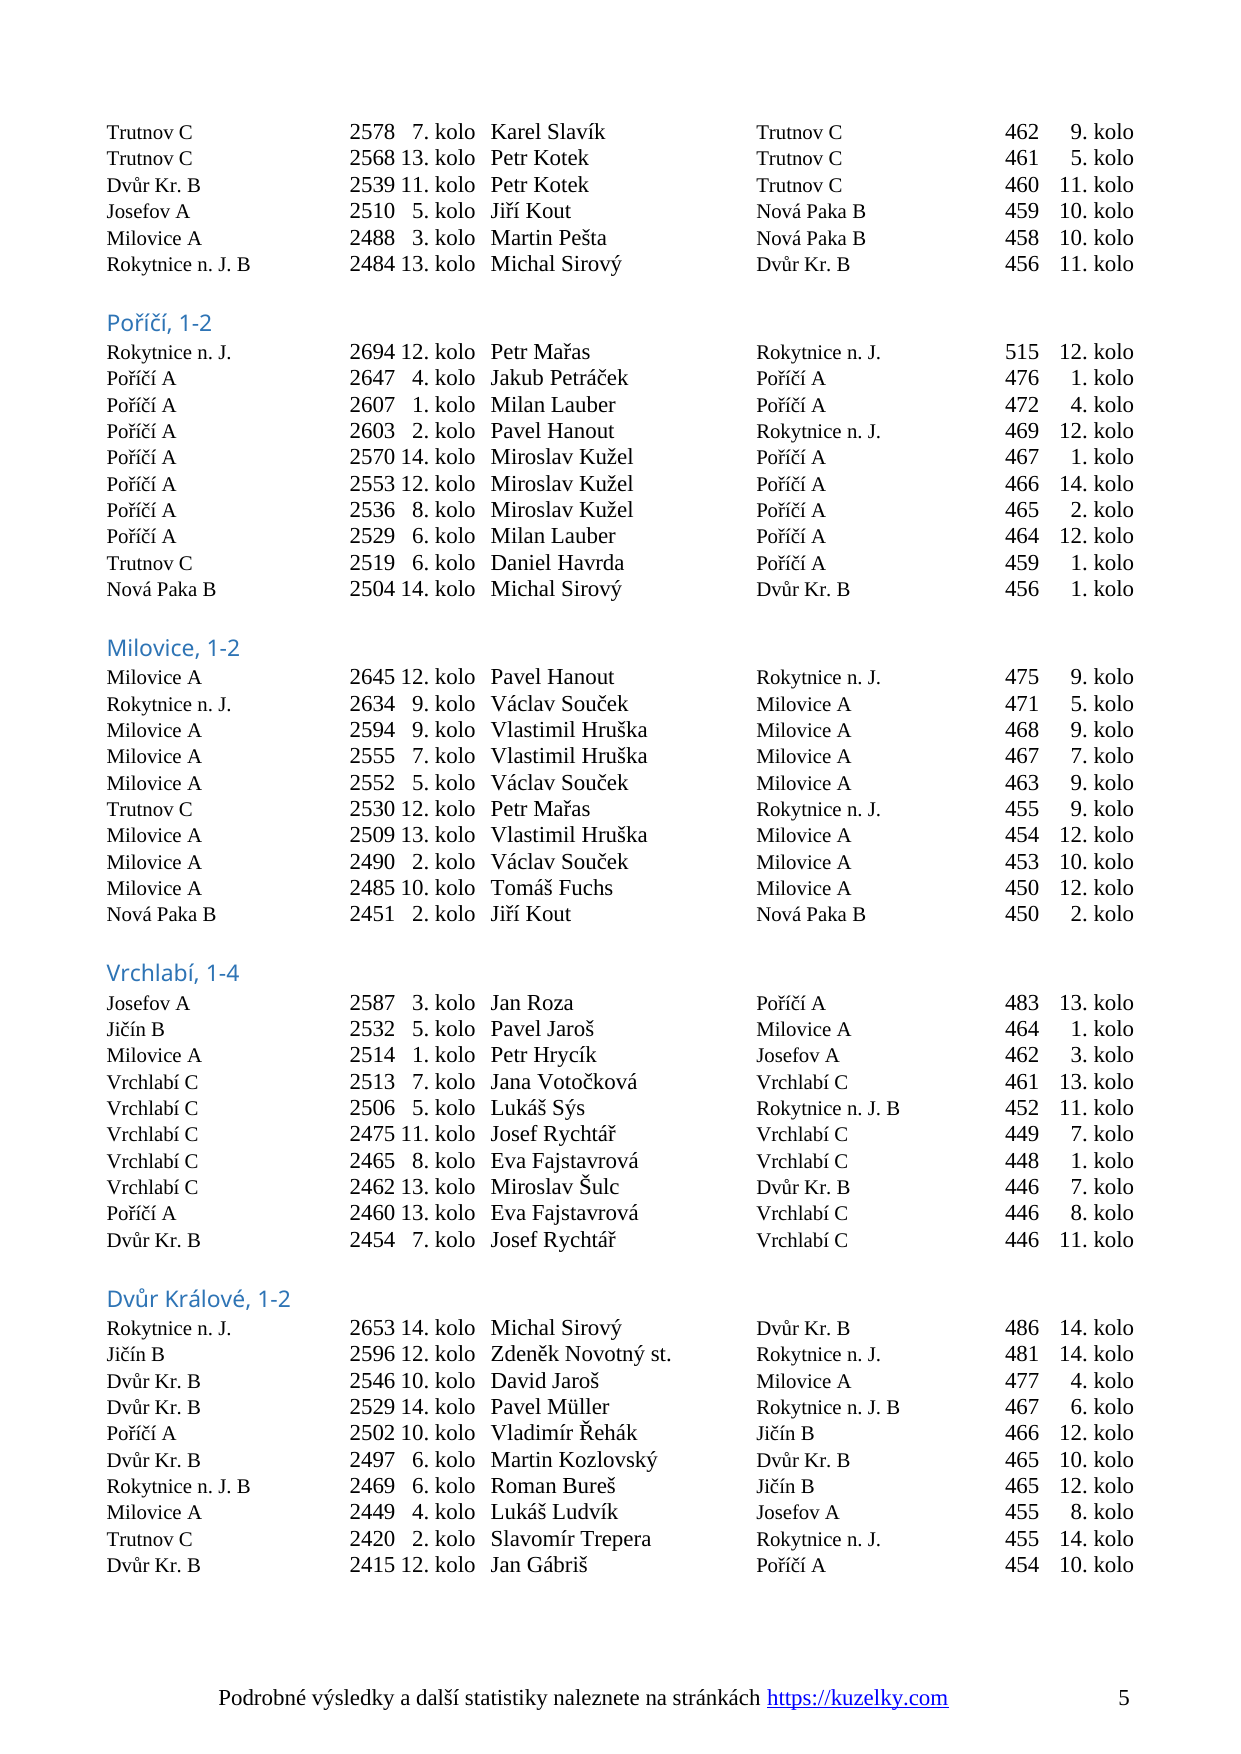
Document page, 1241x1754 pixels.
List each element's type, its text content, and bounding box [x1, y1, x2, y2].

text Milovice A 2514 1. kolo Petr Hrycík Josefov A 462 3. kolo [106, 1041, 1134, 1068]
text Rokytnice n. J. 2694 12. kolo Petr Mařas Rokytnice n. J. 515 12. kolo [106, 338, 1134, 364]
text Nová Paka B 2504 14. kolo Michal Sirový Dvůr Kr. B 456 1. kolo [106, 575, 1134, 602]
text Josefov A 2510 5. kolo Jiří Kout Nová Paka B 459 10. kolo [106, 197, 1134, 223]
text Milovice A 2485 10. kolo Tomáš Fuchs Milovice A 450 12. kolo [106, 874, 1134, 901]
text Dvůr Kr. B 2415 12. kolo Jan Gábriš Poříčí A 454 10. kolo [106, 1551, 1134, 1577]
text Vrchlabí C 2513 7. kolo Jana Votočková Vrchlabí C 461 13. kolo [106, 1068, 1134, 1094]
text Vrchlabí C 2465 8. kolo Eva Fajstavrová Vrchlabí C 448 1. kolo [106, 1147, 1134, 1173]
text Milovice A 2488 3. kolo Martin Pešta Nová Paka B 458 10. kolo [106, 223, 1134, 250]
text Jičín B 2532 5. kolo Pavel Jaroš Milovice A 464 1. kolo [106, 1015, 1134, 1041]
text Nová Paka B 2451 2. kolo Jiří Kout Nová Paka B 450 2. kolo [106, 901, 1134, 927]
text Dvůr Kr. B 2539 11. kolo Petr Kotek Trutnov C 460 11. kolo [106, 171, 1134, 197]
text Trutnov C 2420 2. kolo Slavomír Trepera Rokytnice n. J. 455 14. kolo [106, 1525, 1134, 1551]
subtitle Milovice, 1-2 [106, 632, 1134, 663]
text Rokytnice n. J. 2634 9. kolo Václav Souček Milovice A 471 5. kolo [106, 690, 1134, 716]
text Vrchlabí C 2462 13. kolo Miroslav Šulc Dvůr Kr. B 446 7. kolo [106, 1173, 1134, 1199]
text Poříčí A 2647 4. kolo Jakub Petráček Poříčí A 476 1. kolo [106, 364, 1134, 391]
text Rokytnice n. J. 2653 14. kolo Michal Sirový Dvůr Kr. B 486 14. kolo [106, 1314, 1134, 1340]
text Vrchlabí C 2475 11. kolo Josef Rychtář Vrchlabí C 449 7. kolo [106, 1120, 1134, 1147]
text Rokytnice n. J. B 2484 13. kolo Michal Sirový Dvůr Kr. B 456 11. kolo [106, 250, 1134, 276]
text Milovice A 2552 5. kolo Václav Souček Milovice A 463 9. kolo [106, 769, 1134, 795]
text Trutnov C 2530 12. kolo Petr Mařas Rokytnice n. J. 455 9. kolo [106, 795, 1134, 821]
text Dvůr Kr. B 2529 14. kolo Pavel Müller Rokytnice n. J. B 467 6. kolo [106, 1393, 1134, 1419]
subtitle Vrchlabí, 1-4 [106, 957, 1134, 989]
text Josefov A 2587 3. kolo Jan Roza Poříčí A 483 13. kolo [106, 989, 1134, 1015]
text Poříčí A 2460 13. kolo Eva Fajstavrová Vrchlabí C 446 8. kolo [106, 1199, 1134, 1226]
text Dvůr Kr. B 2497 6. kolo Martin Kozlovský Dvůr Kr. B 465 10. kolo [106, 1446, 1134, 1472]
text Vrchlabí C 2506 5. kolo Lukáš Sýs Rokytnice n. J. B 452 11. kolo [106, 1094, 1134, 1120]
text Milovice A 2594 9. kolo Vlastimil Hruška Milovice A 468 9. kolo [106, 716, 1134, 742]
text Poříčí A 2553 12. kolo Miroslav Kužel Poříčí A 466 14. kolo [106, 470, 1134, 496]
text Milovice A 2555 7. kolo Vlastimil Hruška Milovice A 467 7. kolo [106, 742, 1134, 769]
text Dvůr Kr. B 2546 10. kolo David Jaroš Milovice A 477 4. kolo [106, 1367, 1134, 1393]
text Rokytnice n. J. B 2469 6. kolo Roman Bureš Jičín B 465 12. kolo [106, 1472, 1134, 1498]
text Poříčí A 2603 2. kolo Pavel Hanout Rokytnice n. J. 469 12. kolo [106, 417, 1134, 443]
subtitle Dvůr Králové, 1-2 [106, 1283, 1134, 1314]
text Milovice A 2645 12. kolo Pavel Hanout Rokytnice n. J. 475 9. kolo [106, 663, 1134, 690]
text Jičín B 2596 12. kolo Zdeněk Novotný st. Rokytnice n. J. 481 14. kolo [106, 1340, 1134, 1367]
subtitle Poříčí, 1-2 [106, 307, 1134, 338]
text Milovice A 2449 4. kolo Lukáš Ludvík Josefov A 455 8. kolo [106, 1498, 1134, 1525]
text Trutnov C 2578 7. kolo Karel Slavík Trutnov C 462 9. kolo [106, 118, 1134, 144]
text Trutnov C 2519 6. kolo Daniel Havrda Poříčí A 459 1. kolo [106, 549, 1134, 575]
text Dvůr Kr. B 2454 7. kolo Josef Rychtář Vrchlabí C 446 11. kolo [106, 1226, 1134, 1252]
text Poříčí A 2502 10. kolo Vladimír Řehák Jičín B 466 12. kolo [106, 1419, 1134, 1446]
text Poříčí A 2570 14. kolo Miroslav Kužel Poříčí A 467 1. kolo [106, 443, 1134, 470]
text Poříčí A 2607 1. kolo Milan Lauber Poříčí A 472 4. kolo [106, 391, 1134, 417]
text Milovice A 2509 13. kolo Vlastimil Hruška Milovice A 454 12. kolo [106, 821, 1134, 848]
text Poříčí A 2536 8. kolo Miroslav Kužel Poříčí A 465 2. kolo [106, 496, 1134, 522]
text Milovice A 2490 2. kolo Václav Souček Milovice A 453 10. kolo [106, 848, 1134, 874]
text Trutnov C 2568 13. kolo Petr Kotek Trutnov C 461 5. kolo [106, 144, 1134, 171]
text Poříčí A 2529 6. kolo Milan Lauber Poříčí A 464 12. kolo [106, 522, 1134, 549]
